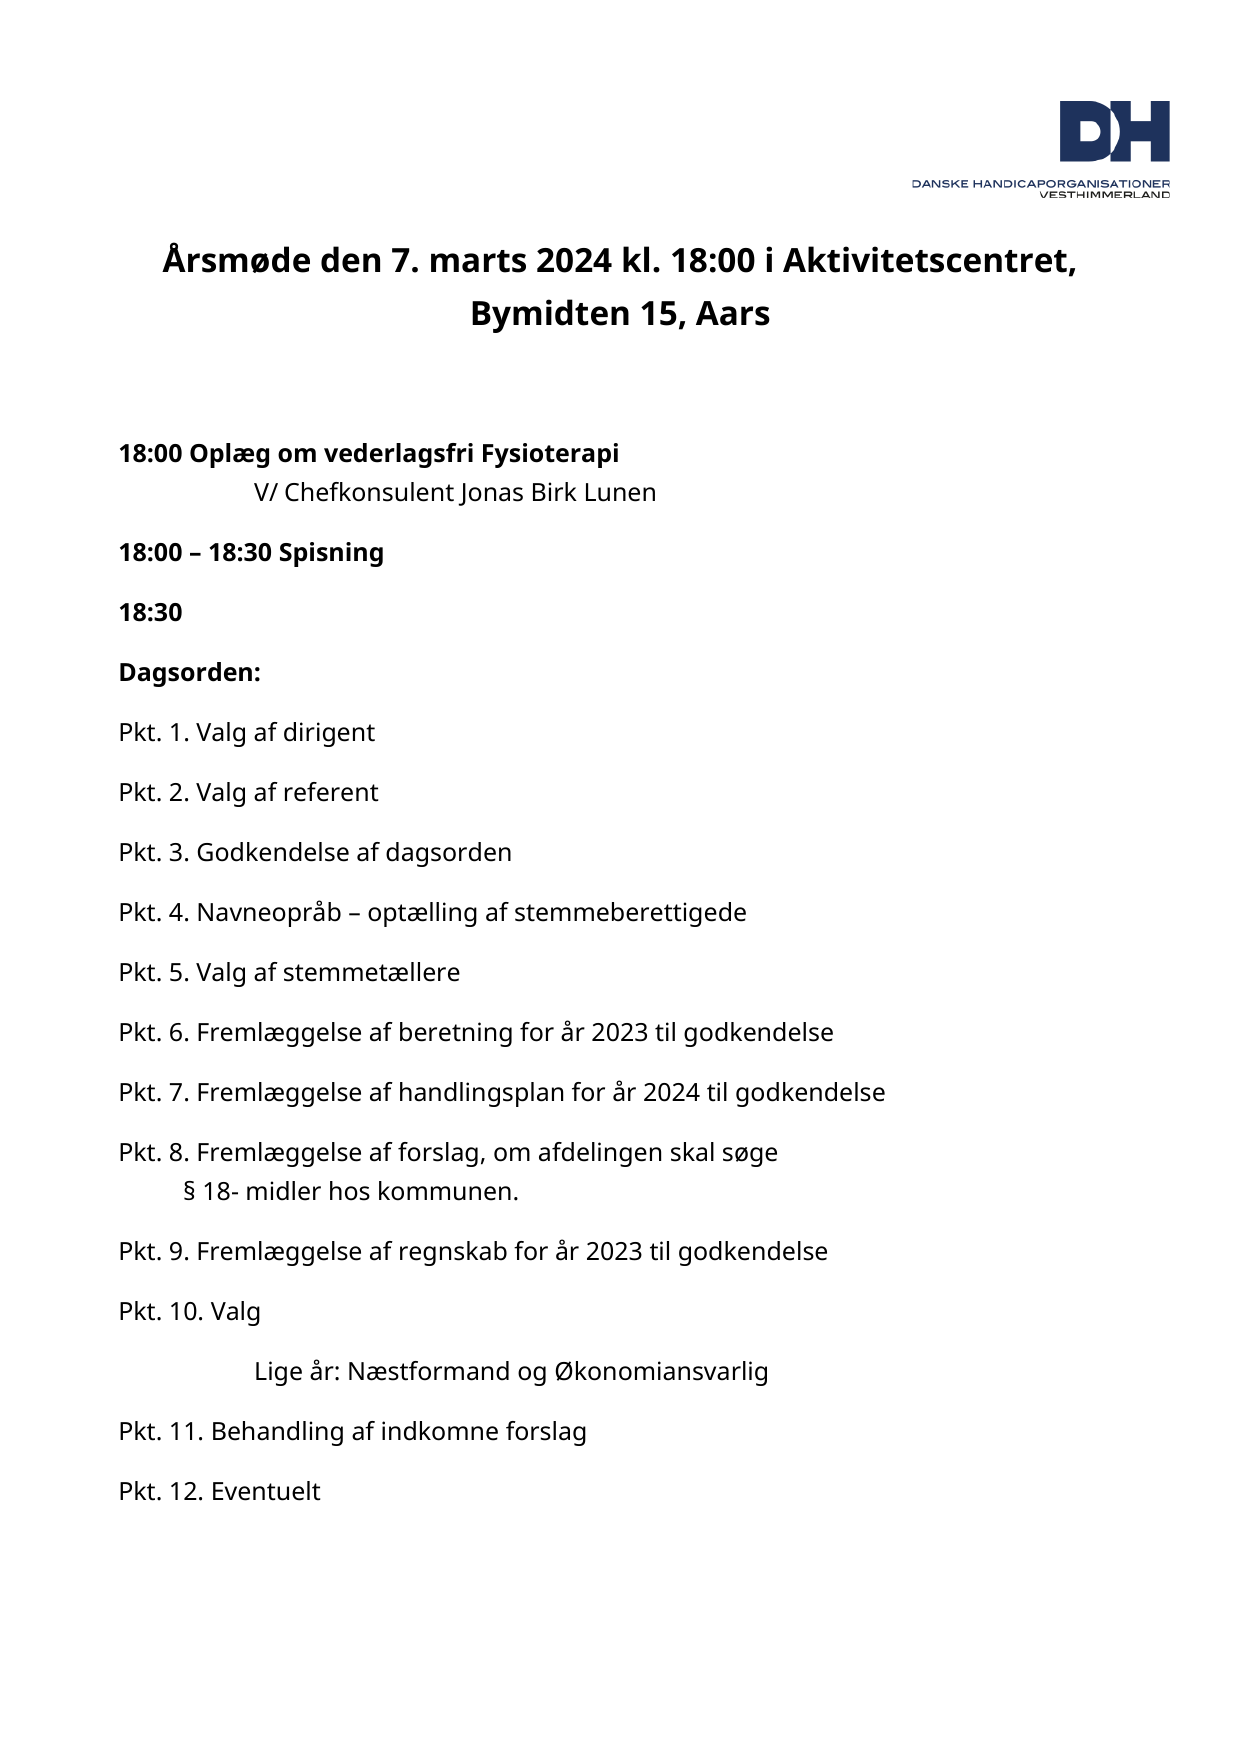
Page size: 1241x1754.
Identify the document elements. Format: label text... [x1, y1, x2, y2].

text Pkt. 11. Behandling af indkomne forslag [118, 1414, 1122, 1448]
text Pkt. 9. Fremlæggelse af regnskab for år 2023 til godkendelse [118, 1234, 1122, 1268]
picture [912, 101, 1170, 198]
text Lige år: Næstformand og Økonomiansvarlig [118, 1354, 1122, 1388]
text Pkt. 1. Valg af dirigent [118, 714, 1122, 749]
text Pkt. 5. Valg af stemmetællere [118, 954, 1122, 989]
text 18:00 Oplæg om vederlagsfri Fysioterapi [118, 435, 1122, 469]
text 18:30 [118, 594, 1122, 629]
text Pkt. 3. Godkendelse af dagsorden [118, 834, 1122, 869]
text § 18- midler hos kommunen. [118, 1174, 1122, 1208]
text Pkt. 2. Valg af referent [118, 774, 1122, 809]
text Pkt. 7. Fremlæggelse af handlingsplan for år 2024 til godkendelse [118, 1074, 1122, 1109]
text Dagsorden: [118, 654, 1122, 689]
text Årsmøde den 7. marts 2024 kl. 18:00 i Aktivitetscentret, Bymidten 15, Aars [118, 237, 1122, 335]
text Pkt. 12. Eventuelt [118, 1474, 1122, 1508]
text Pkt. 4. Navneopråb – optælling af stemmeberettigede [118, 894, 1122, 929]
text Pkt. 10. Valg [118, 1294, 1122, 1328]
text Pkt. 6. Fremlæggelse af beretning for år 2023 til godkendelse [118, 1014, 1122, 1049]
text 18:00 – 18:30 Spisning [118, 534, 1122, 569]
text V/ Chefkonsulent Jonas Birk Lunen [118, 474, 1122, 509]
text Pkt. 8. Fremlæggelse af forslag, om afdelingen skal søge [118, 1134, 1122, 1169]
